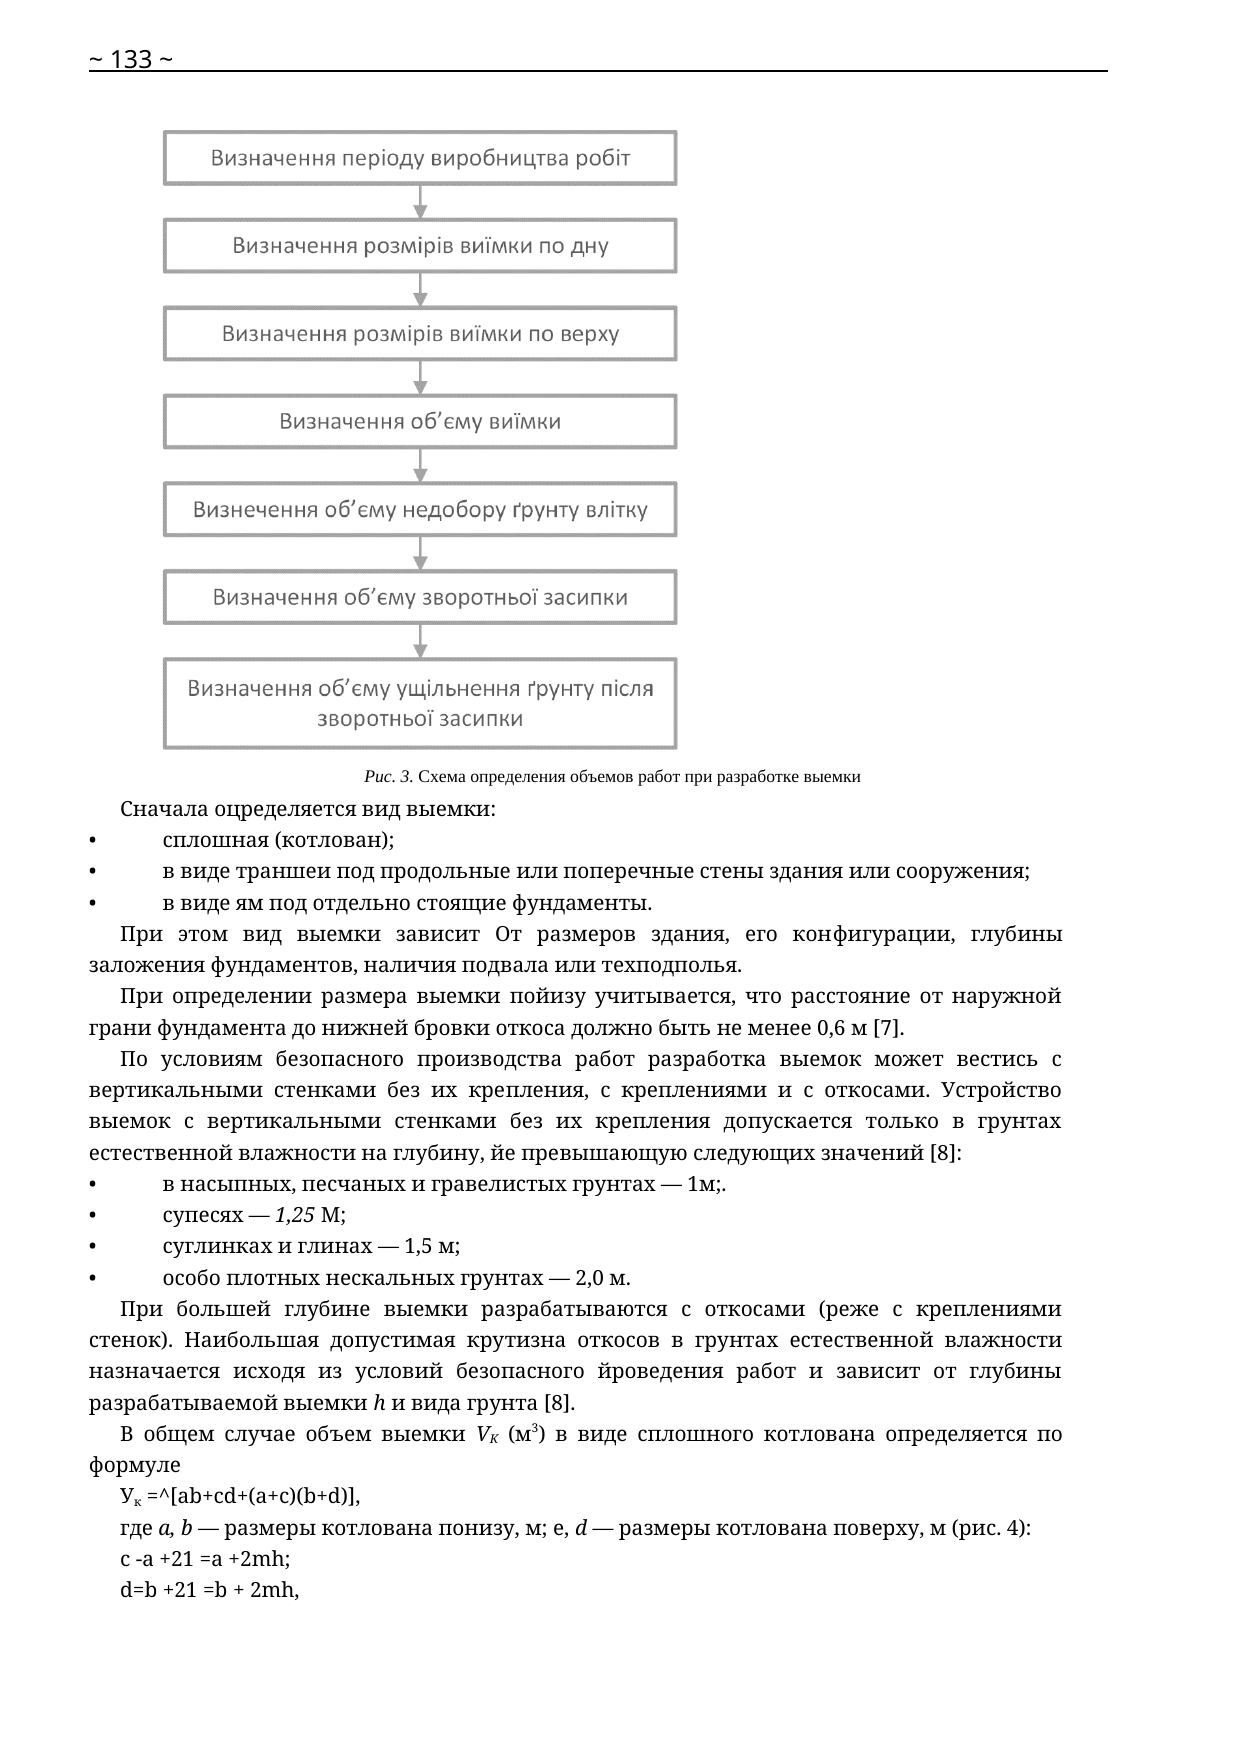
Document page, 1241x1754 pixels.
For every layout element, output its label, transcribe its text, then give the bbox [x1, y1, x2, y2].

text При определении размера выемки пойизу учитывается, что расстояние от наружной грани фундамента до нижней бровки откоса должно быть не менее 0,6 м [7]. [89, 982, 1063, 1041]
text Рис. 3. Схема определения объемов работ при разработке выемки [89, 766, 1063, 786]
text Сначала оцределяется вид выемки: [89, 794, 1063, 823]
text При этом вид выемки зависит От размеров здания, его конфигурации, глубины заложения фундаментов, наличия подвала или техподполья. [89, 919, 1063, 979]
text При большей глубине выемки разрабатываются с откосами (реже с креплениями стенок). Наибольшая допустимая крутизна откосов в грунтах естественной влажности назначается исходя из условий безопасного йроведения работ и зависит от глубины разрабатываемой выемки h и вида грунта [8]. [89, 1294, 1063, 1416]
text Ук =^[ab+cd+(a+c)(b+d)], [89, 1482, 1063, 1510]
picture [162, 130, 678, 750]
list сплошная (котлован); [89, 825, 1063, 854]
list в насыпных, песчаных и гравелистых грунтах — 1м;. [89, 1169, 1063, 1198]
list в виде ям под отдельно стоящие фундаменты. [89, 888, 1063, 916]
text с -а +21 =а +2mh; [89, 1544, 1063, 1573]
list супесях — 1,25 М; [89, 1200, 1063, 1229]
list в виде траншеи под продольные или поперечные стены здания или сооружения; [89, 857, 1063, 885]
text В общем случае объем выемки VK (м3) в виде сплошного котлована определяется по формуле [89, 1419, 1063, 1479]
text d=b +21 =b + 2mh, [89, 1575, 1063, 1604]
list суглинках и глинах — 1,5 м; [89, 1232, 1063, 1260]
text По условиям безопасного производства работ разработка выемок может вестись с вертикальными стенками без их крепления, с креплениями и с откосами. Устройство выемок с вертикальными стенками без их крепления допускается только в грунтах естественной влажности на глубину, йе превышающую следующих значений [8]: [89, 1044, 1063, 1166]
list особо плотных нескальных грунтах — 2,0 м. [89, 1263, 1063, 1291]
text где а, b — размеры котлована понизу, м; е, d — размеры котлована поверху, м (рис. 4): [89, 1513, 1063, 1541]
